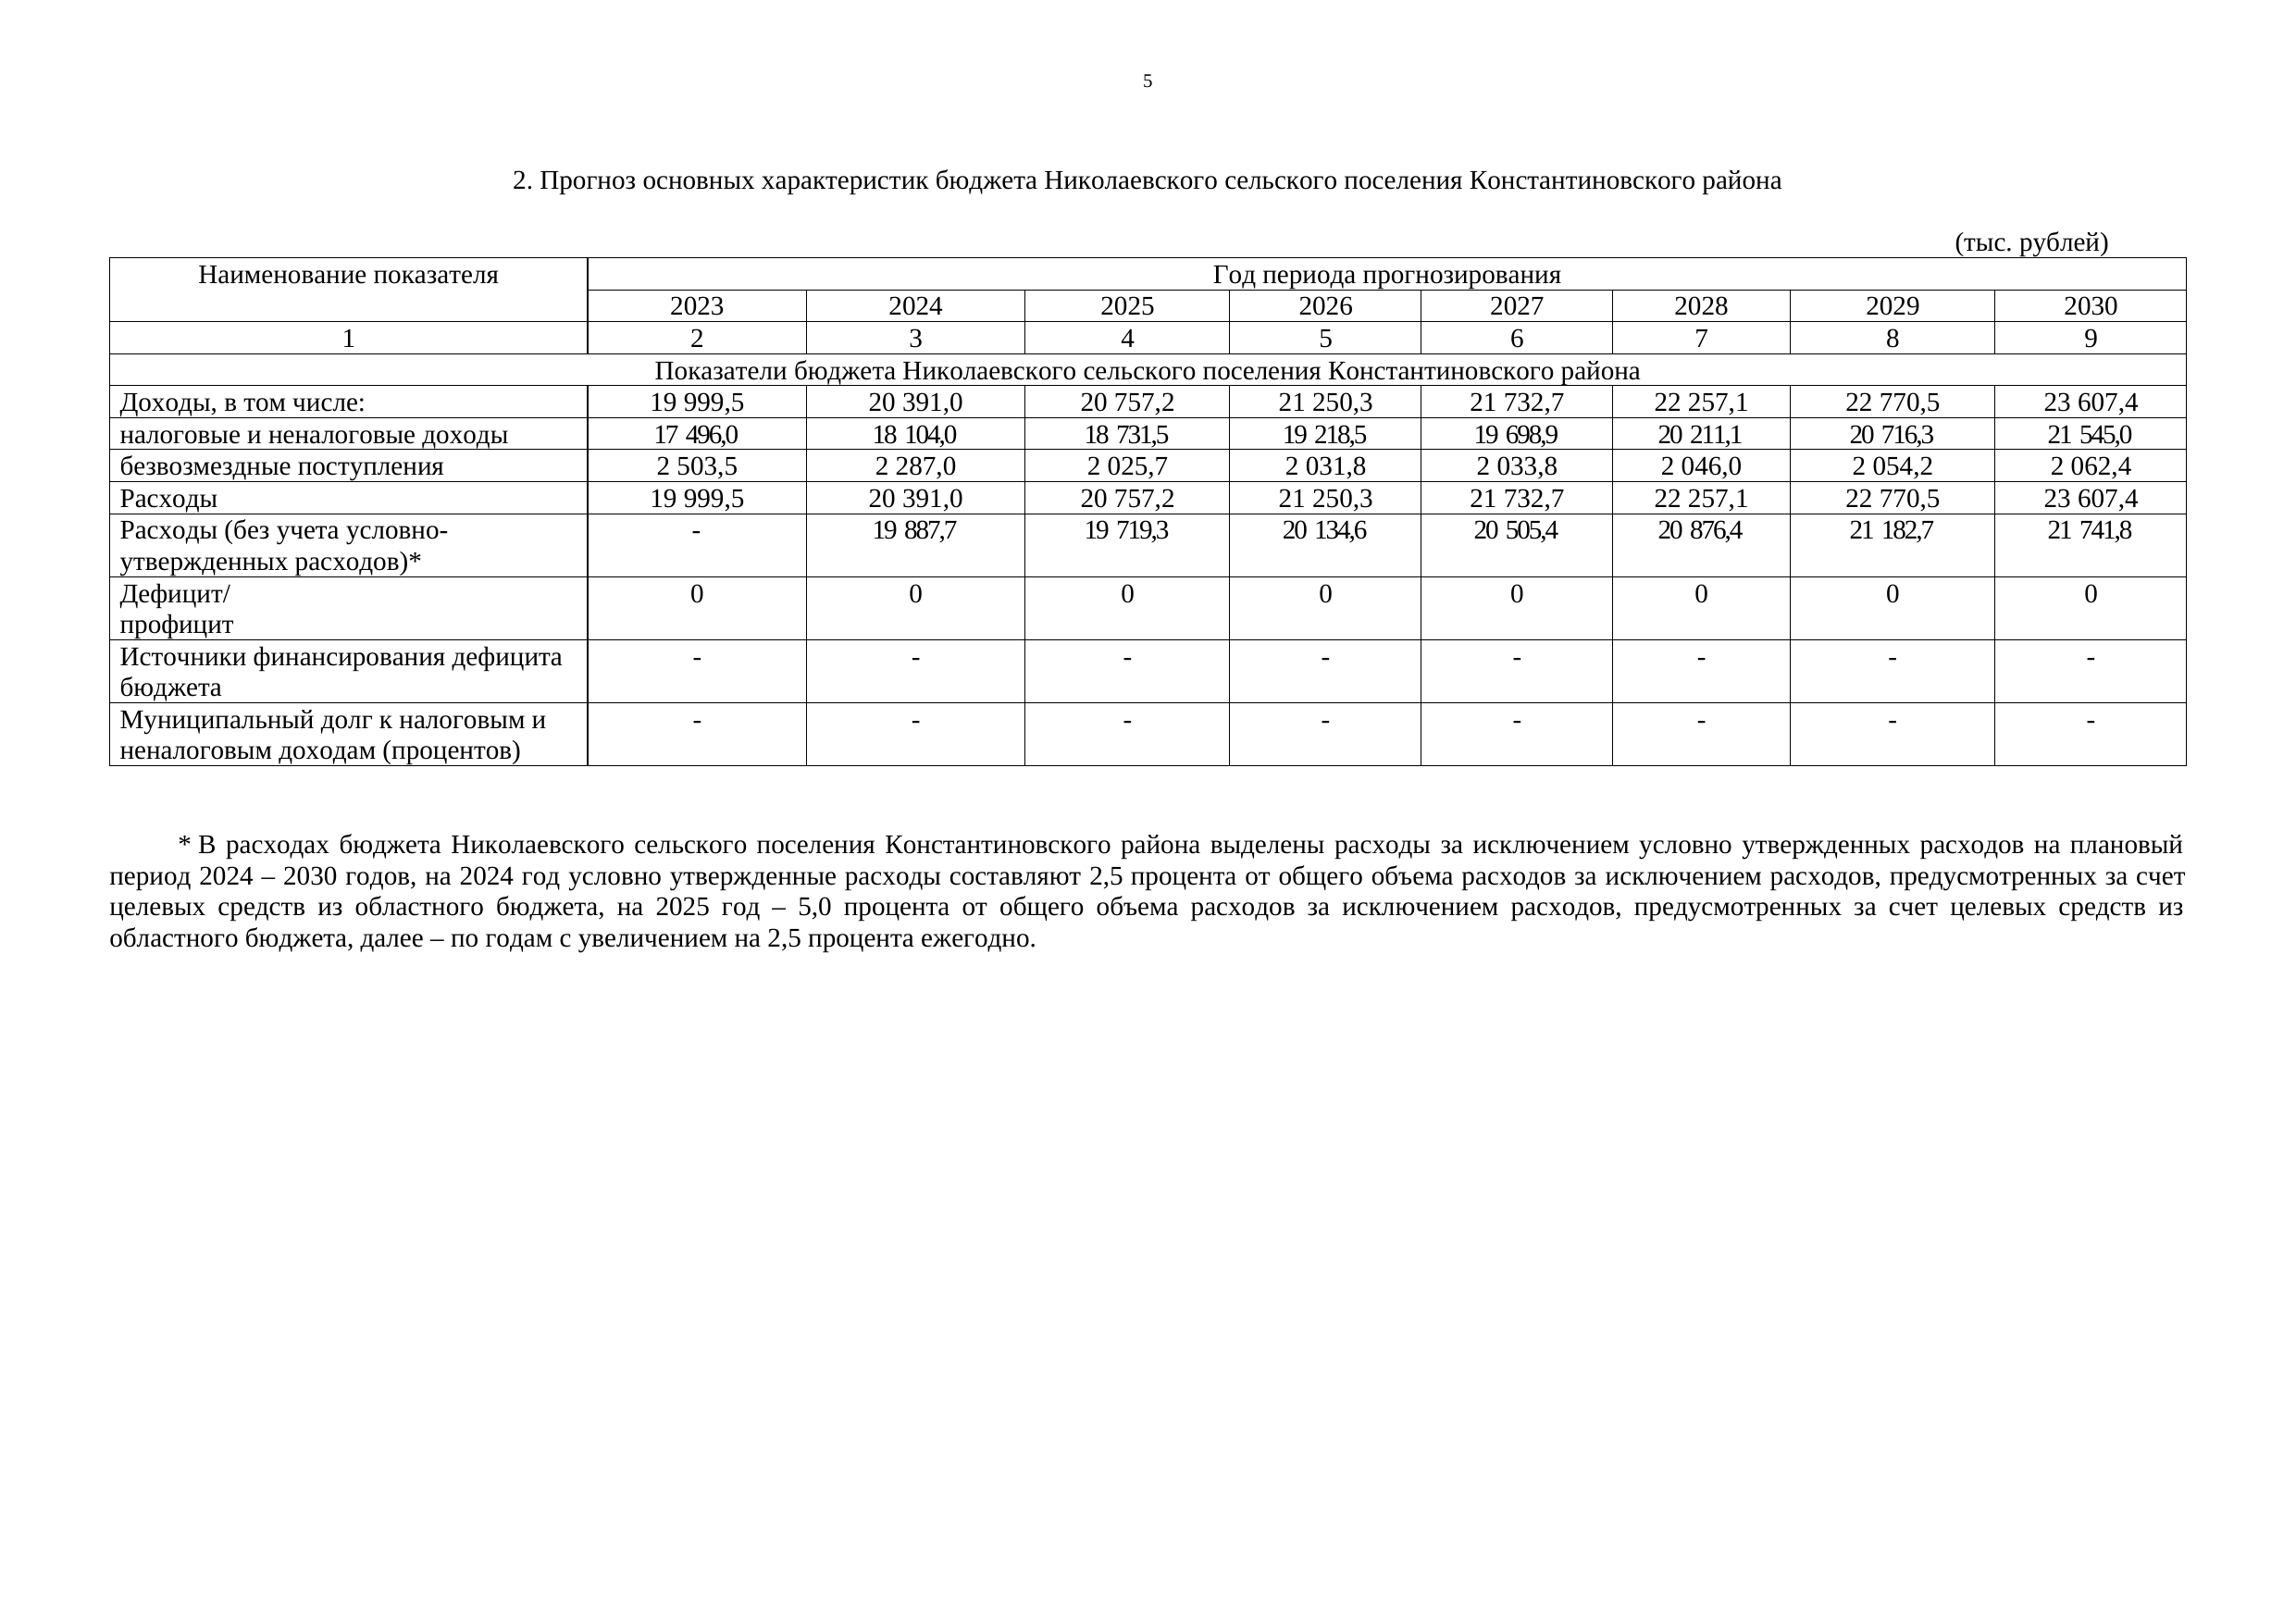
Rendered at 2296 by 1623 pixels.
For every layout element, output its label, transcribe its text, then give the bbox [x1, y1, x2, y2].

table_cell Показатели бюджета Николаевского сельского поселения Константиновского района [110, 354, 2186, 385]
table_cell 18 731,5 [1025, 418, 1229, 449]
table_cell 2 054,2 [1791, 450, 1994, 481]
table_cell 2 033,8 [1421, 450, 1612, 481]
table_cell - [589, 640, 806, 702]
table_cell 2 287,0 [807, 450, 1024, 481]
table_cell Муниципальный долг к налоговым и неналоговым доходам (процентов) [110, 703, 587, 765]
table_cell 19 887,7 [807, 514, 1024, 576]
table_cell 19 999,5 [589, 386, 806, 417]
table_cell 5 [1230, 322, 1421, 353]
table_cell 20 391,0 [807, 482, 1024, 513]
table_cell 2 503,5 [589, 450, 806, 481]
table_cell 0 [1421, 577, 1612, 639]
table_cell 21 732,7 [1421, 482, 1612, 513]
table_cell - [1025, 640, 1229, 702]
text * В расходах бюджета Николаевского сельского поселения Константиновского района выделены расходы за исключением условно утвержденных расходов на плановый период 2024 – 2030 годов, на 2024 год условно утвержденные расходы составляют 2,5 процента от общего объема расходов за исключением расходов, предусмотренных за счет целевых средств из областного бюджета, на 2025 год – 5,0 процента от общего объема расходов за исключением расходов, предусмотренных за счет целевых средств из областного бюджета, далее – по годам с увеличением на 2,5 процента ежегодно. [109, 828, 2186, 952]
table_cell 0 [1230, 577, 1421, 639]
table_cell 7 [1613, 322, 1790, 353]
table_cell 23 607,4 [1995, 386, 2186, 417]
table_cell 20 716,3 [1791, 418, 1994, 449]
table_cell 0 [807, 577, 1024, 639]
table_cell 19 218,5 [1230, 418, 1421, 449]
table_cell - [1613, 703, 1790, 765]
table_cell - [807, 640, 1024, 702]
table_cell 20 757,2 [1025, 482, 1229, 513]
table_cell 0 [1613, 577, 1790, 639]
table_cell 2 025,7 [1025, 450, 1229, 481]
table_cell 21 741,8 [1995, 514, 2186, 576]
table_cell - [807, 703, 1024, 765]
table_cell Источники финансирования дефицита бюджета [110, 640, 587, 702]
table_cell 17 496,0 [589, 418, 806, 449]
table_cell 2027 [1421, 291, 1612, 321]
table_cell Расходы (без учета условно-утвержденных расходов)* [110, 514, 587, 576]
table_cell 0 [589, 577, 806, 639]
table_cell 2023 [589, 291, 806, 321]
text (тыс. рублей) [109, 226, 2186, 257]
table_cell 6 [1421, 322, 1612, 353]
table_cell 2026 [1230, 291, 1421, 321]
table_cell 0 [1025, 577, 1229, 639]
table_cell 9 [1995, 322, 2186, 353]
table_cell безвозмездные поступления [110, 450, 587, 481]
table_cell - [1791, 640, 1994, 702]
table_cell 2 062,4 [1995, 450, 2186, 481]
table_cell 8 [1791, 322, 1994, 353]
table_cell 20 757,2 [1025, 386, 1229, 417]
table_cell Расходы [110, 482, 587, 513]
table_cell - [1791, 703, 1994, 765]
table_cell 19 719,3 [1025, 514, 1229, 576]
table_cell - [1995, 640, 2186, 702]
table_cell 2 [589, 322, 806, 353]
table_cell - [1995, 703, 2186, 765]
table_cell - [589, 703, 806, 765]
table_cell - [1421, 703, 1612, 765]
table_cell 22 257,1 [1613, 386, 1790, 417]
table_cell 20 505,4 [1421, 514, 1612, 576]
table_cell 20 134,6 [1230, 514, 1421, 576]
table_cell 22 770,5 [1791, 386, 1994, 417]
table_cell 21 250,3 [1230, 386, 1421, 417]
table_cell Доходы, в том числе: [110, 386, 587, 417]
table_cell 22 770,5 [1791, 482, 1994, 513]
table_cell налоговые и неналоговые доходы [110, 418, 587, 449]
table_cell 18 104,0 [807, 418, 1024, 449]
table_cell 19 698,9 [1421, 418, 1612, 449]
table_cell 1 [110, 322, 587, 353]
table_cell - [589, 514, 806, 576]
table_cell 2025 [1025, 291, 1229, 321]
table_cell 20 211,1 [1613, 418, 1790, 449]
table_header Год периода прогнозирования [589, 258, 2186, 289]
table_cell 4 [1025, 322, 1229, 353]
table_cell 3 [807, 322, 1024, 353]
table_cell 0 [1995, 577, 2186, 639]
table_cell 2028 [1613, 291, 1790, 321]
table_cell 23 607,4 [1995, 482, 2186, 513]
table_cell 2 031,8 [1230, 450, 1421, 481]
table_cell 20 876,4 [1613, 514, 1790, 576]
table_cell - [1025, 703, 1229, 765]
table_cell - [1613, 640, 1790, 702]
table_cell 22 257,1 [1613, 482, 1790, 513]
table_cell 20 391,0 [807, 386, 1024, 417]
table_cell 21 182,7 [1791, 514, 1994, 576]
table_cell 19 999,5 [589, 482, 806, 513]
table_cell 21 545,0 [1995, 418, 2186, 449]
table_cell 2029 [1791, 291, 1994, 321]
table_cell 21 732,7 [1421, 386, 1612, 417]
text 2. Прогноз основных характеристик бюджета Николаевского сельского поселения Константиновского района [109, 164, 2186, 195]
table_cell 0 [1791, 577, 1994, 639]
table_cell - [1230, 640, 1421, 702]
table_cell - [1421, 640, 1612, 702]
table_cell Дефицит/ профицит [110, 577, 587, 639]
table_header Наименование показателя [110, 258, 587, 321]
table_cell 21 250,3 [1230, 482, 1421, 513]
table_cell 2 046,0 [1613, 450, 1790, 481]
table_cell 2030 [1995, 291, 2186, 321]
table_cell 2024 [807, 291, 1024, 321]
table_cell - [1230, 703, 1421, 765]
